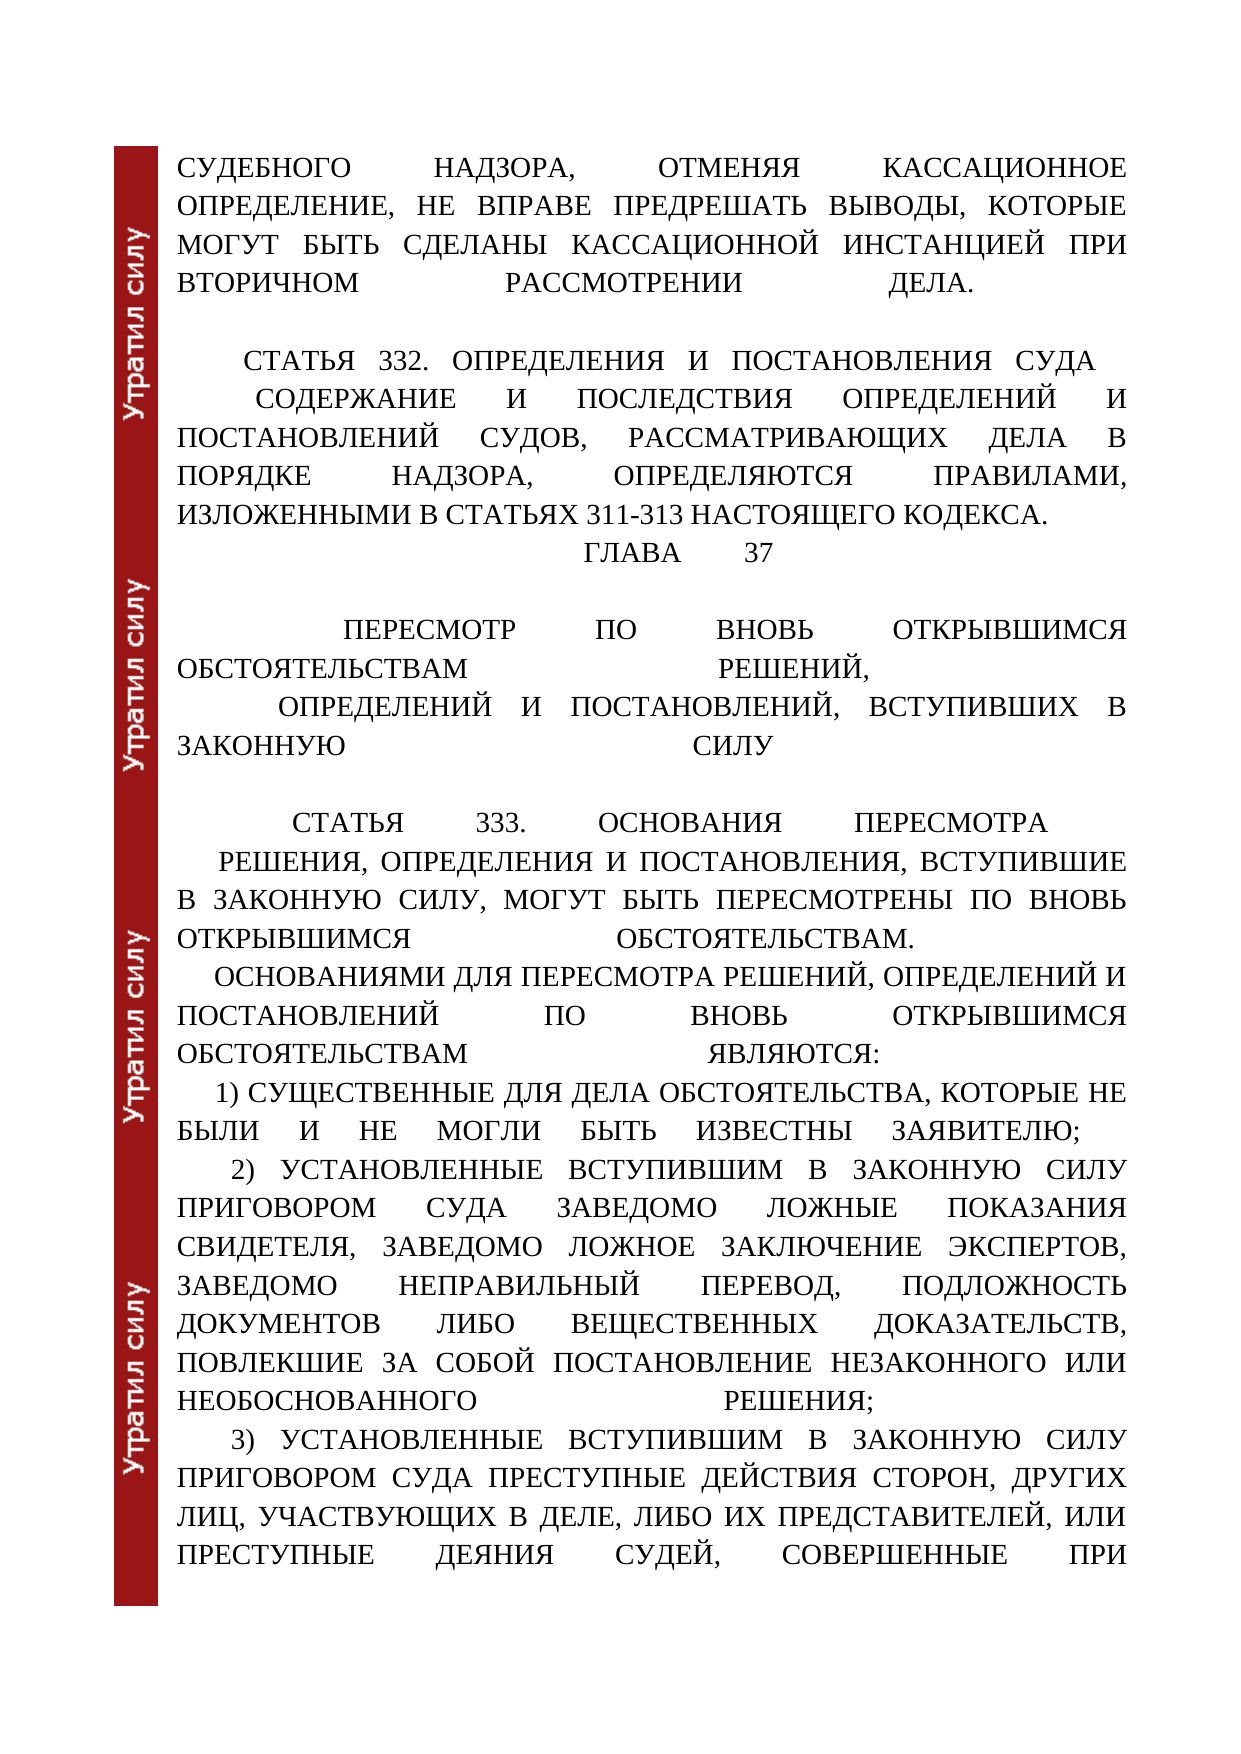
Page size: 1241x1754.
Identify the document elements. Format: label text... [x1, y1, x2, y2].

picture [114, 338, 158, 343]
text ПЕРЕСМОТР ПО ВНОВЬ ОТКРЫВШИМСЯ ОБСТОЯТЕЛЬСТВАМ РЕШЕНИЙ, ОПРЕДЕЛЕНИЙ И ПОСТАНОВЛЕНИЙ, ВСТУПИВШИХ B ЗАКОННУЮ СИЛУ [112, 612, 1128, 800]
picture [114, 800, 158, 805]
text ГЛАВА 37 [112, 535, 1128, 607]
picture [114, 146, 158, 150]
picture [114, 607, 158, 612]
text СТАТЬЯ 332. ОПРЕДЕЛЕНИЯ И ПОСТАНОВЛЕНИЯ СУДА СОДЕРЖАНИЕ И ПОСЛЕДСТВИЯ ОПРЕДЕЛЕНИЙ И ПОСТАНОВЛЕНИЙ СУДОВ, РАССМАТРИВАЮЩИХ ДЕЛА B ПОРЯДКЕ НАДЗОРА, ОПРЕДЕЛЯЮТСЯ ПРАВИЛАМИ, ИЗЛОЖЕННЫМИ B СТАТЬЯХ 311-313 НАСТОЯЩЕГО КОДЕКСА. [112, 343, 1128, 530]
picture [114, 530, 158, 535]
picture [114, 1571, 158, 1606]
